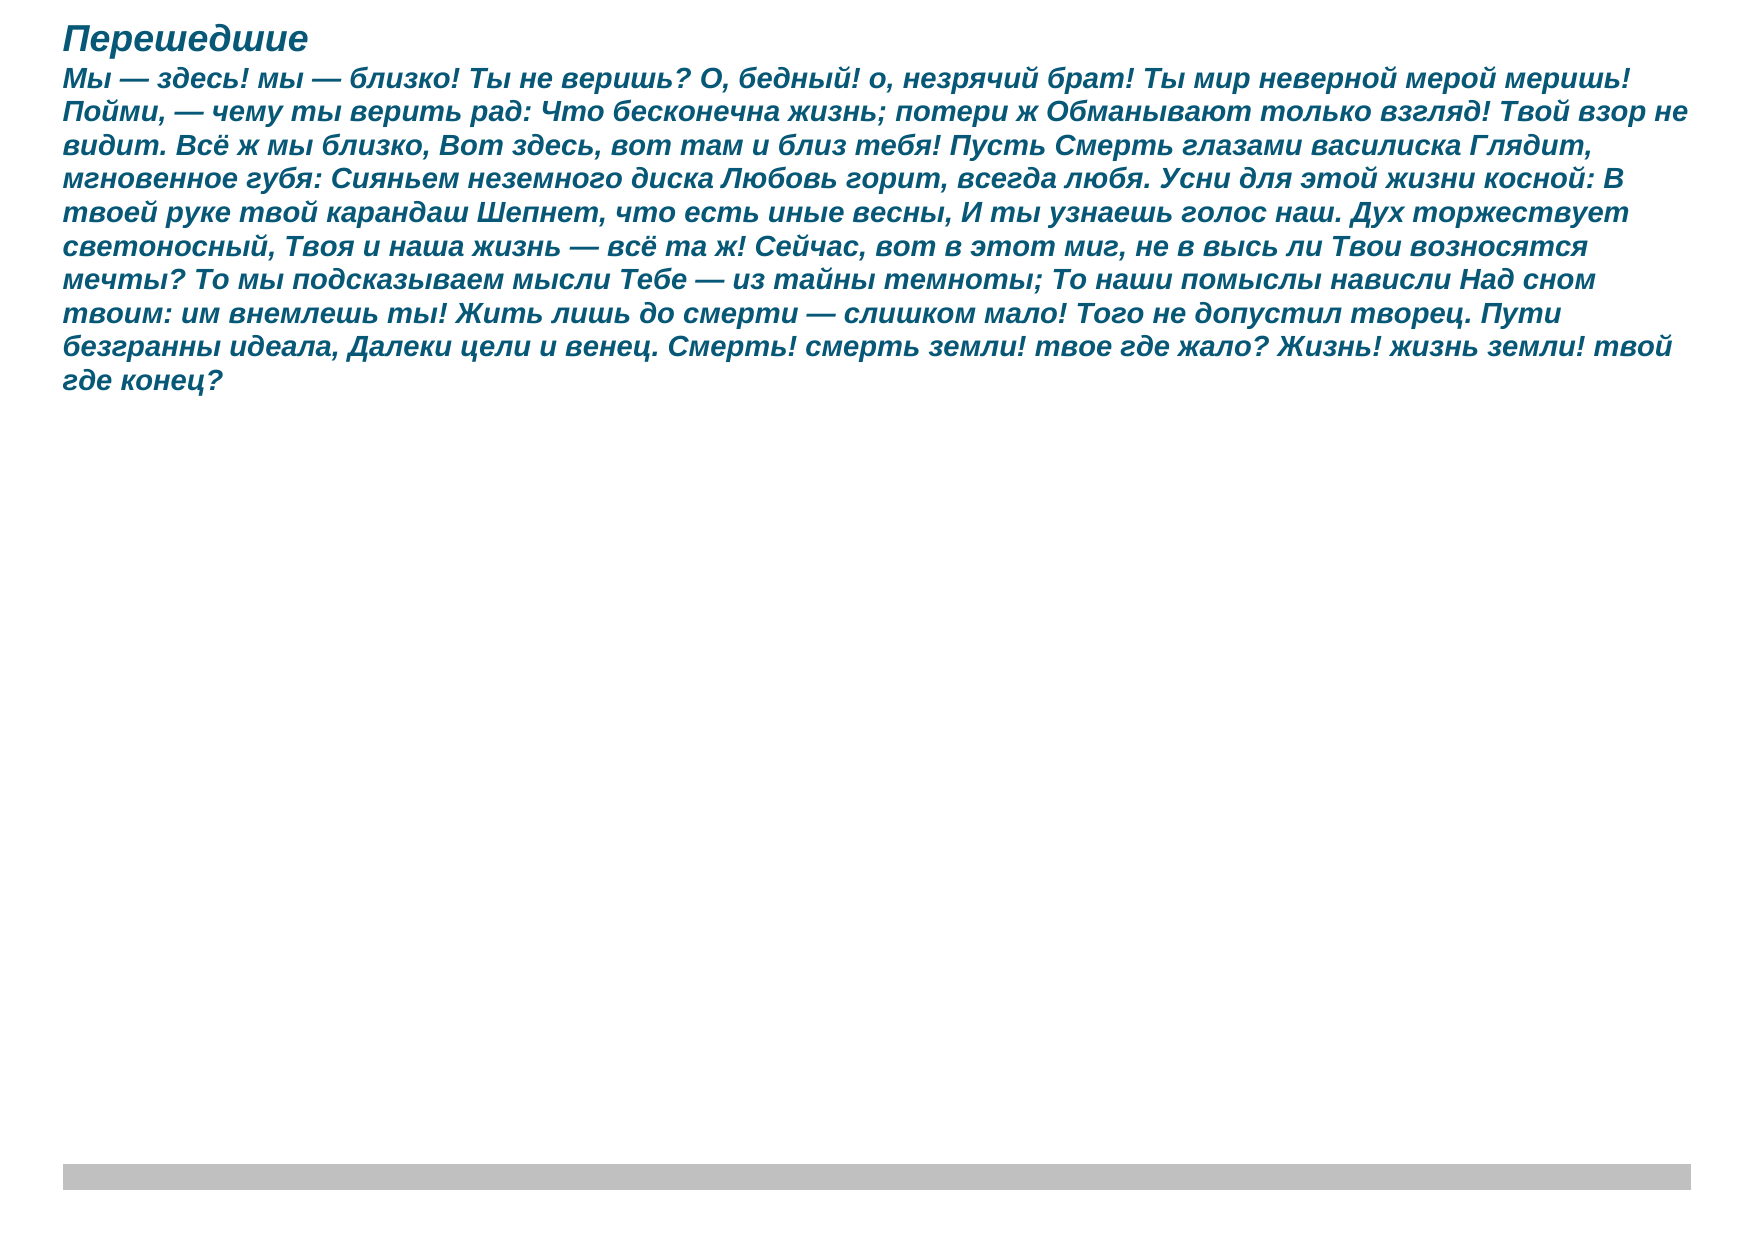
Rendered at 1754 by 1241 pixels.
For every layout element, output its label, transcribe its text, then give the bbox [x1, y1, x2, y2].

subtitle Перешедшие [62, 17, 1691, 60]
text Мы — здесь! мы — близко! Ты не веришь? [62, 61, 1691, 396]
